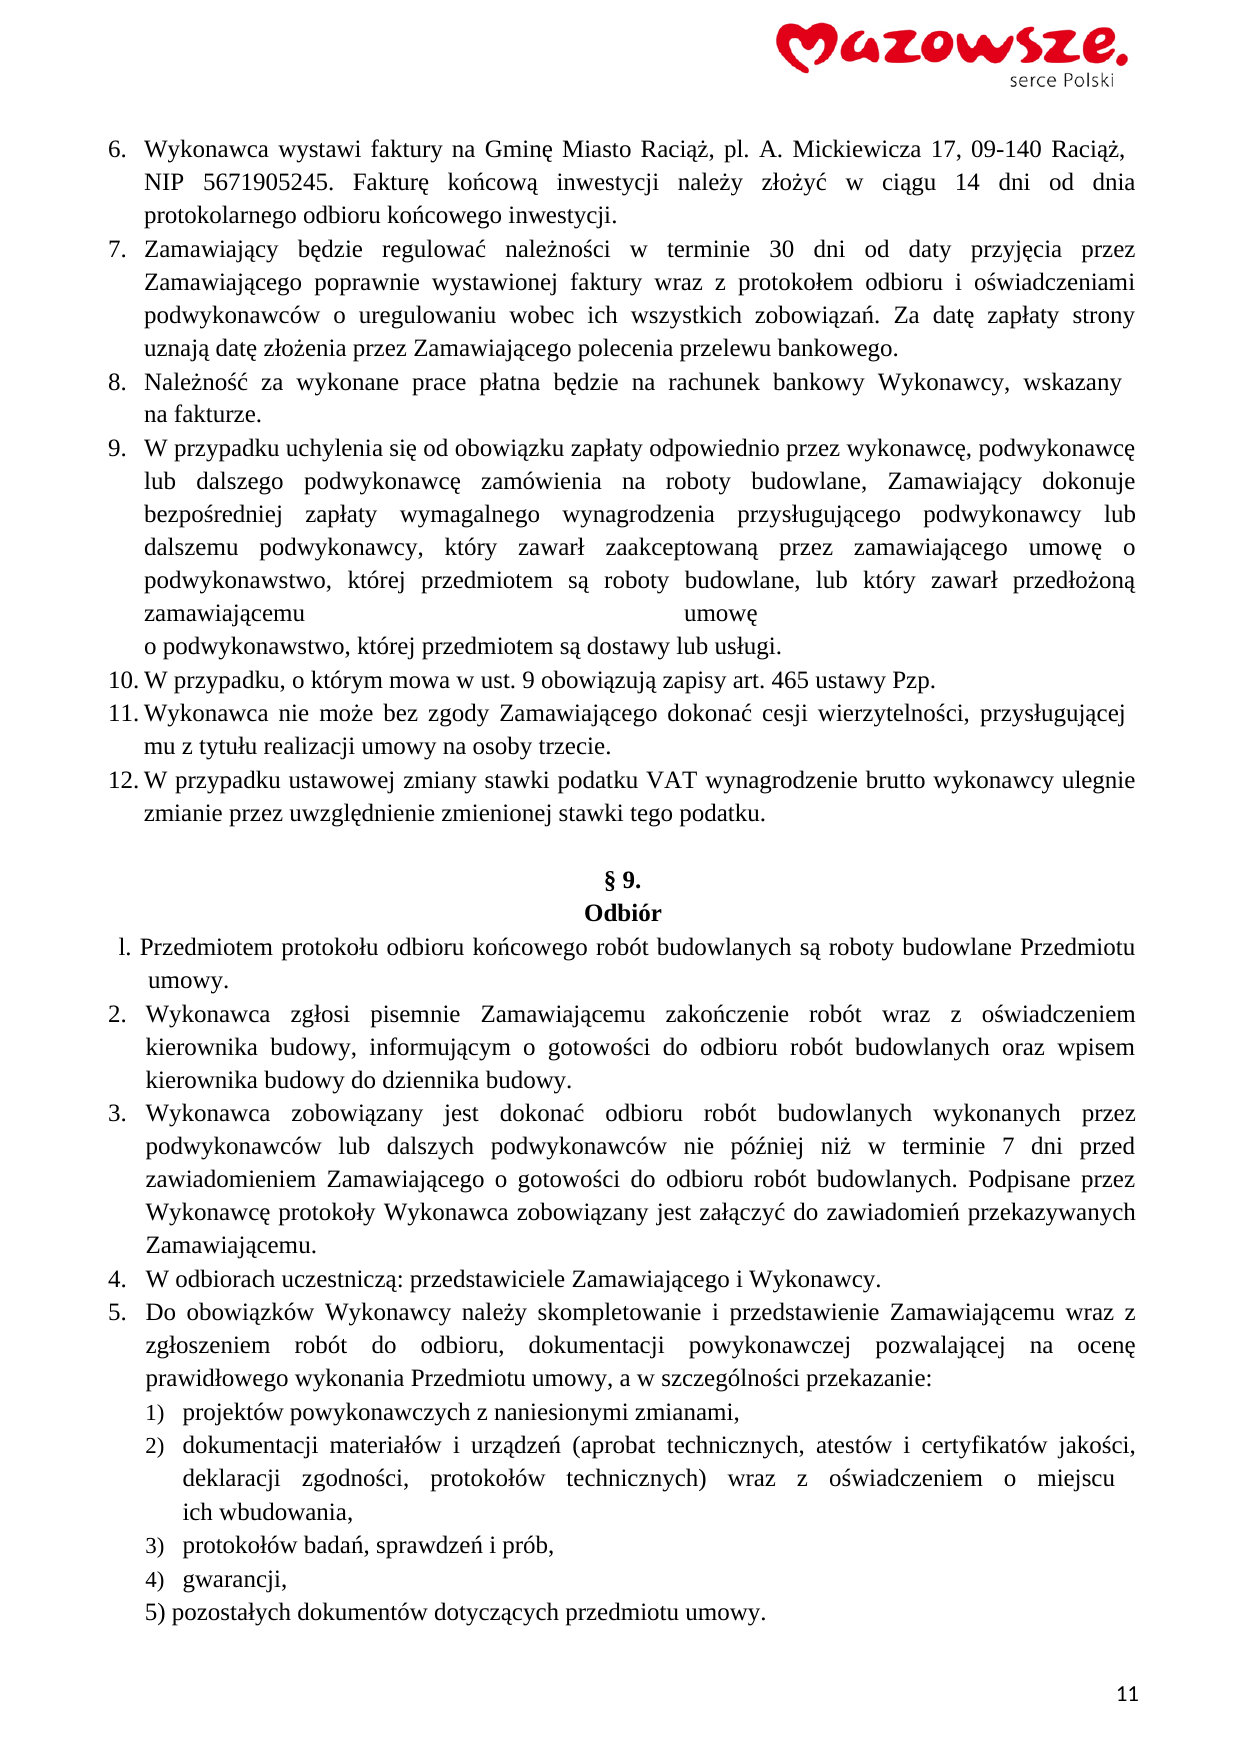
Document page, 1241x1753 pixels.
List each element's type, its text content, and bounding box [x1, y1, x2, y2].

list Wykonawca wystawi faktury na Gminę Miasto Raciąż, pl. A. Mickiewicza 17, 09-140 Raciąż, NIP 5671905245. Fakturę końcową inwestycji należy złożyć w ciągu 14 dni od dnia protokolarnego odbioru końcowego inwestycji. [108, 134, 1136, 229]
list dokumentacji materiałów i urządzeń (aprobat technicznych, atestów i certyfikatów jakości, deklaracji zgodności, protokołów technicznych) wraz z oświadczeniem o miejscu ich wbudowania, [145, 1431, 1136, 1525]
list Należność za wykonane prace płatna będzie na rachunek bankowy Wykonawcy, wskazany na fakturze. [108, 367, 1136, 428]
list projektów powykonawczych z naniesionymi zmianami, [145, 1397, 1136, 1426]
list Wykonawca zobowiązany jest dokonać odbioru robót budowlanych wykonanych przez podwykonawców lub dalszych podwykonawców nie później niż w terminie 7 dni przed zawiadomieniem Zamawiającego o gotowości do odbioru robót budowlanych. Podpisane przez Wykonawcę protokoły Wykonawca zobowiązany jest załączyć do zawiadomień przekazywanych Zamawiającemu. [108, 1098, 1136, 1259]
text 5) pozostałych dokumentów dotyczących przedmiotu umowy. [144, 1597, 1136, 1626]
list Wykonawca zgłosi pisemnie Zamawiającemu zakończenie robót wraz z oświadczeniem kierownika budowy, informującym o gotowości do odbioru robót budowlanych oraz wpisem kierownika budowy do dziennika budowy. [108, 999, 1136, 1093]
list Wykonawca nie może bez zgody Zamawiającego dokonać cesji wierzytelności, przysługującej mu z tytułu realizacji umowy na osoby trzecie. [108, 698, 1136, 760]
text l. Przedmiotem protokołu odbioru końcowego robót budowlanych są roboty budowlane Przedmiotu umowy. [118, 932, 1136, 994]
list gwarancji, [145, 1564, 1136, 1592]
list Zamawiający będzie regulować należności w terminie 30 dni od daty przyjęcia przez Zamawiającego poprawnie wystawionej faktury wraz z protokołem odbioru i oświadczeniami podwykonawców o uregulowaniu wobec ich wszystkich zobowiązań. Za datę zapłaty strony uznają datę złożenia przez Zamawiającego polecenia przelewu bankowego. [108, 234, 1136, 362]
list W przypadku uchylenia się od obowiązku zapłaty odpowiednio przez wykonawcę, podwykonawcę lub dalszego podwykonawcę zamówienia na roboty budowlane, Zamawiający dokonuje bezpośredniej zapłaty wymagalnego wynagrodzenia przysługującego podwykonawcy lub dalszemu podwykonawcy, który zawarł zaakceptowaną przez zamawiającego umowę o podwykonawstwo, której przedmiotem są roboty budowlane, lub który zawarł przedłożoną zamawiającemu umowę o podwykonawstwo, której przedmiotem są dostawy lub usługi. [108, 433, 1136, 660]
text § 9. [108, 865, 1136, 894]
list W odbiorach uczestniczą: przedstawiciele Zamawiającego i Wykonawcy. [108, 1264, 1136, 1293]
picture [772, 14, 1139, 108]
list W przypadku, o którym mowa w ust. 9 obowiązują zapisy art. 465 ustawy Pzp. [108, 665, 1136, 693]
list W przypadku ustawowej zmiany stawki podatku VAT wynagrodzenie brutto wykonawcy ulegnie zmianie przez uwzględnienie zmienionej stawki tego podatku. [108, 765, 1136, 827]
list protokołów badań, sprawdzeń i prób, [145, 1530, 1136, 1559]
list Do obowiązków Wykonawcy należy skompletowanie i przedstawienie Zamawiającemu wraz z zgłoszeniem robót do odbioru, dokumentacji powykonawczej pozwalającej na ocenę prawidłowego wykonania Przedmiotu umowy, a w szczególności przekazanie: [108, 1297, 1136, 1392]
subtitle Odbiór [211, 898, 1035, 927]
